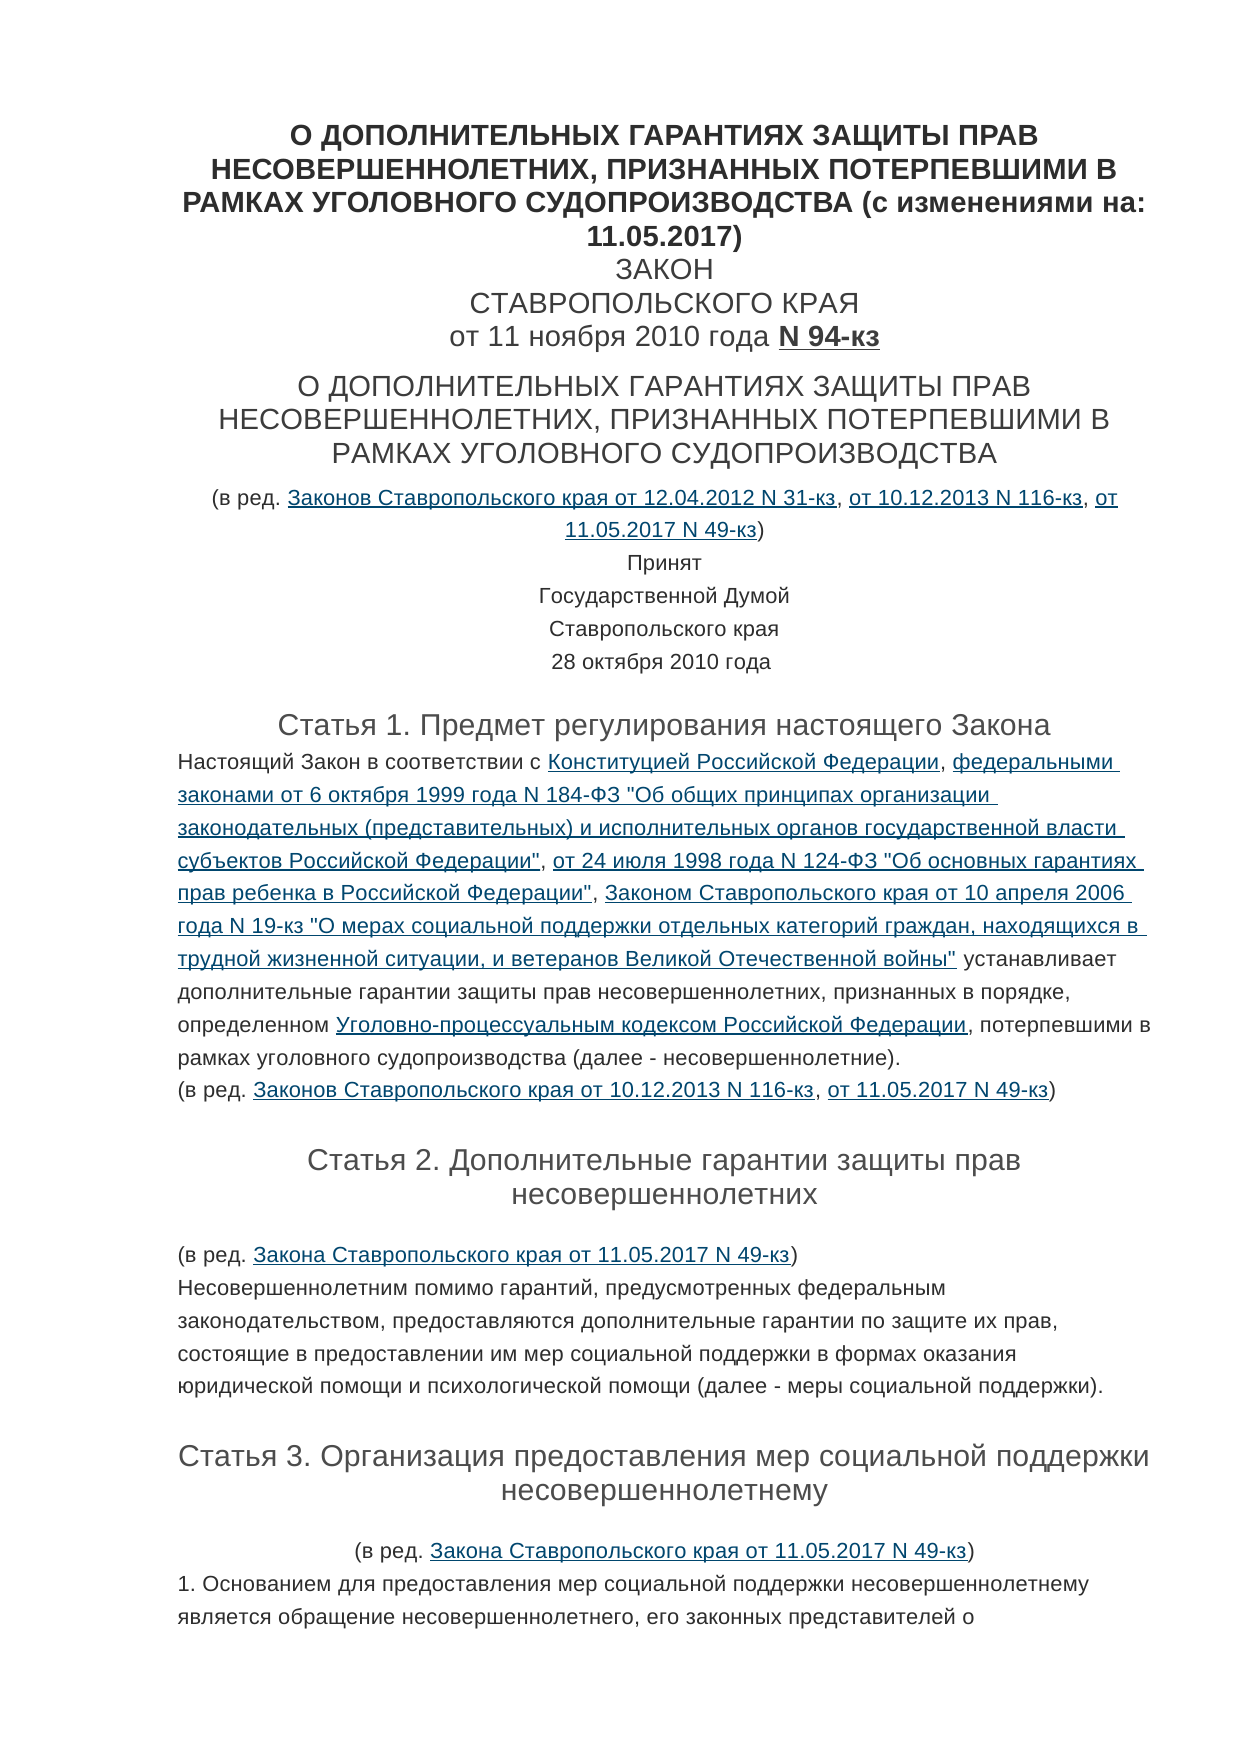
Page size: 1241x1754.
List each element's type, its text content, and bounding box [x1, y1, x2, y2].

text СТАВРОПОЛЬСКОГО КРАЯ [177, 286, 1152, 319]
text (в ред. Закона Ставропольского края от 11.05.2017 N 49-кз) [177, 1234, 1152, 1267]
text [177, 1563, 1152, 1629]
text ЗАКОН [177, 252, 1152, 286]
text Настоящий Закон в соответствии с Конституцией Российской Федерации, федеральными законами от 6 октября 1999 года N 184-ФЗ "Об общих принципах организации законодательных (представительных) и исполнительных органов государственной власти субъектов Российской Федерации", от 24 июля 1998 года N 124-ФЗ "Об основных гарантиях прав ребенка в Российской Федерации", Законом Ставропольского края от 10 апреля 2006 года N 19-кз "О мерах социальной поддержки отдельных категорий граждан, находящихся в трудной жизненной ситуации, и ветеранов Великой Отечественной войны" устанавливает дополнительные гарантии защиты прав несовершеннолетних, признанных в порядке, определенном Уголовно-процессуальным кодексом Российской Федерации, потерпевшими в рамках уголовного судопроизводства (далее - несовершеннолетние). (в ред. Законов Ставропольского края от 10.12.2013 N 116-кз, от 11.05.2017 N 49-кз) [177, 741, 1152, 1102]
text (в ред. Законов Ставропольского края от 12.04.2012 N 31-кз, от 10.12.2013 N 116-кз, от 11.05.2017 N 49-кз) [177, 477, 1152, 543]
text О ДОПОЛНИТЕЛЬНЫХ ГАРАНТИЯХ ЗАЩИТЫ ПРАВ НЕСОВЕРШЕННОЛЕТНИХ, ПРИЗНАННЫХ ПОТЕРПЕВШИМИ В РАМКАХ УГОЛОВНОГО СУДОПРОИЗВОДСТВА [177, 368, 1152, 469]
text (в ред. Закона Ставропольского края от 11.05.2017 N 49-кз) [177, 1531, 1152, 1563]
text Принят Государственной Думой Ставропольского края 28 октября 2010 года Статья 1. Предмет регулирования настоящего Закона [177, 543, 1152, 741]
text Статья 2. Дополнительные гарантии защиты прав несовершеннолетних [177, 1141, 1152, 1211]
text О ДОПОЛНИТЕЛЬНЫХ ГАРАНТИЯХ ЗАЩИТЫ ПРАВ НЕСОВЕРШЕННОЛЕТНИХ, ПРИЗНАННЫХ ПОТЕРПЕВШИМИ В РАМКАХ УГОЛОВНОГО СУДОПРОИЗВОДСТВА (с изменениями на: 11.05.2017) [177, 118, 1152, 252]
text Статья 3. Организация предоставления мер социальной поддержки несовершеннолетнему [177, 1438, 1152, 1507]
text Несовершеннолетним помимо гарантий, предусмотренных федеральным законодательством, предоставляются дополнительные гарантии по защите их прав, состоящие в предоставлении им мер социальной поддержки в формах оказания юридической помощи и психологической помощи (далее - меры социальной поддержки). [177, 1267, 1152, 1398]
text от 11 ноября 2010 года N 94-кз [177, 319, 1152, 353]
